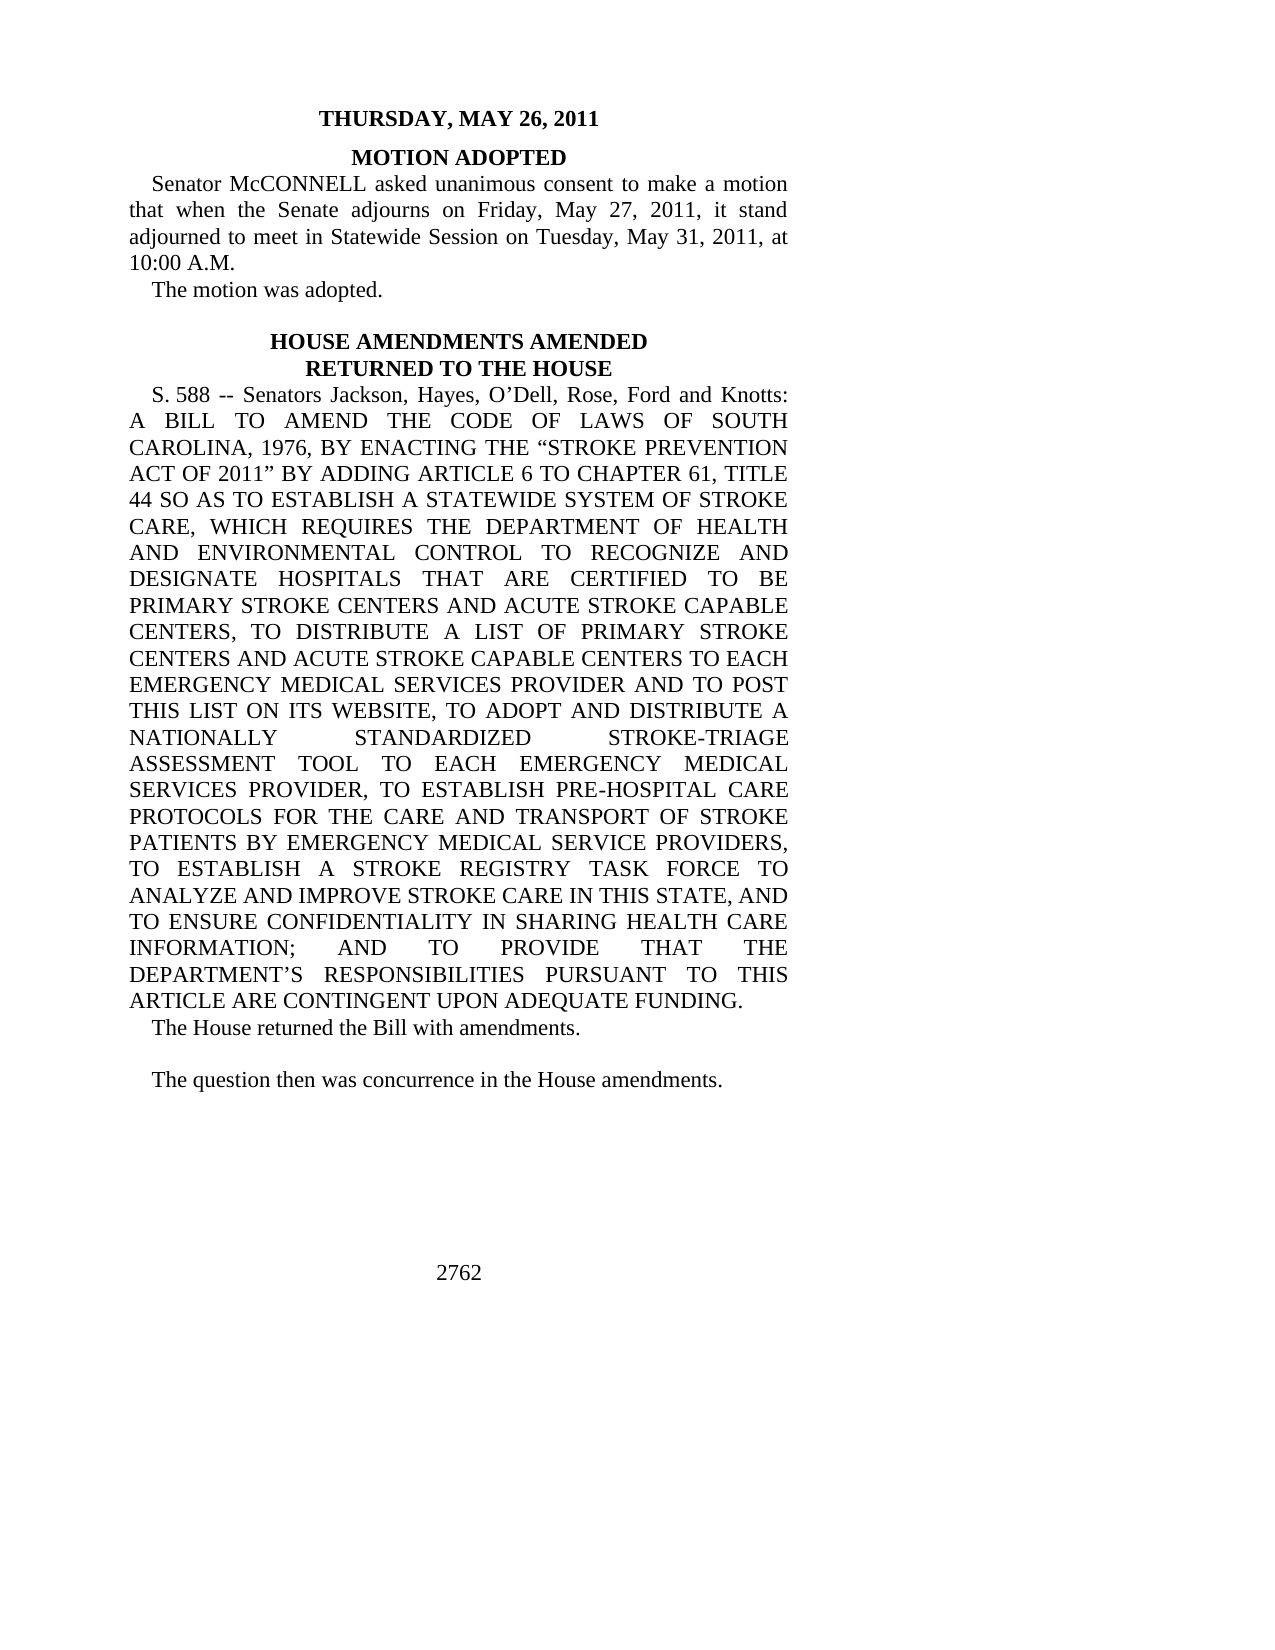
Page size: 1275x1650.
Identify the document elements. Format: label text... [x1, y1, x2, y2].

text Senator McCONNELL asked unanimous consent to make a motion that when the Senate adjourns on Friday, May 27, 2011, it stand adjourned to meet in Statewide Session on Tuesday, May 31, 2011, at 10:00 A.M. [129, 170, 789, 276]
text S. 588 -- Senators Jackson, Hayes, O’Dell, Rose, Ford and Knotts: A BILL TO AMEND THE CODE OF LAWS OF SOUTH CAROLINA, 1976, BY ENACTING THE “STROKE PREVENTION ACT OF 2011” BY ADDING ARTICLE 6 TO CHAPTER 61, TITLE 44 SO AS TO ESTABLISH A STATEWIDE SYSTEM OF STROKE CARE, WHICH REQUIRES THE DEPARTMENT OF HEALTH AND ENVIRONMENTAL CONTROL TO RECOGNIZE AND DESIGNATE HOSPITALS THAT ARE CERTIFIED TO BE PRIMARY STROKE CENTERS AND ACUTE STROKE CAPABLE CENTERS, TO DISTRIBUTE A LIST OF PRIMARY STROKE CENTERS AND ACUTE STROKE CAPABLE CENTERS TO EACH EMERGENCY MEDICAL SERVICES PROVIDER AND TO POST THIS LIST ON ITS WEBSITE, TO ADOPT AND DISTRIBUTE A NATIONALLY STANDARDIZED STROKE-TRIAGE ASSESSMENT TOOL TO EACH EMERGENCY MEDICAL SERVICES PROVIDER, TO ESTABLISH PRE-HOSPITAL CARE PROTOCOLS FOR THE CARE AND TRANSPORT OF STROKE PATIENTS BY EMERGENCY MEDICAL SERVICE PROVIDERS, TO ESTABLISH A STROKE REGISTRY TASK FORCE TO ANALYZE AND IMPROVE STROKE CARE IN THIS STATE, AND TO ENSURE CONFIDENTIALITY IN SHARING HEALTH CARE INFORMATION; AND TO PROVIDE THAT THE DEPARTMENT’S RESPONSIBILITIES PURSUANT TO THIS ARTICLE ARE CONTINGENT UPON ADEQUATE FUNDING. [129, 381, 789, 1013]
text RETURNED TO THE HOUSE [129, 355, 789, 381]
text The question then was concurrence in the House amendments. [129, 1066, 789, 1093]
text The motion was adopted. [129, 276, 789, 302]
text HOUSE AMENDMENTS AMENDED [129, 328, 789, 355]
text The House returned the Bill with amendments. [129, 1013, 789, 1040]
text MOTION ADOPTED [129, 144, 789, 170]
